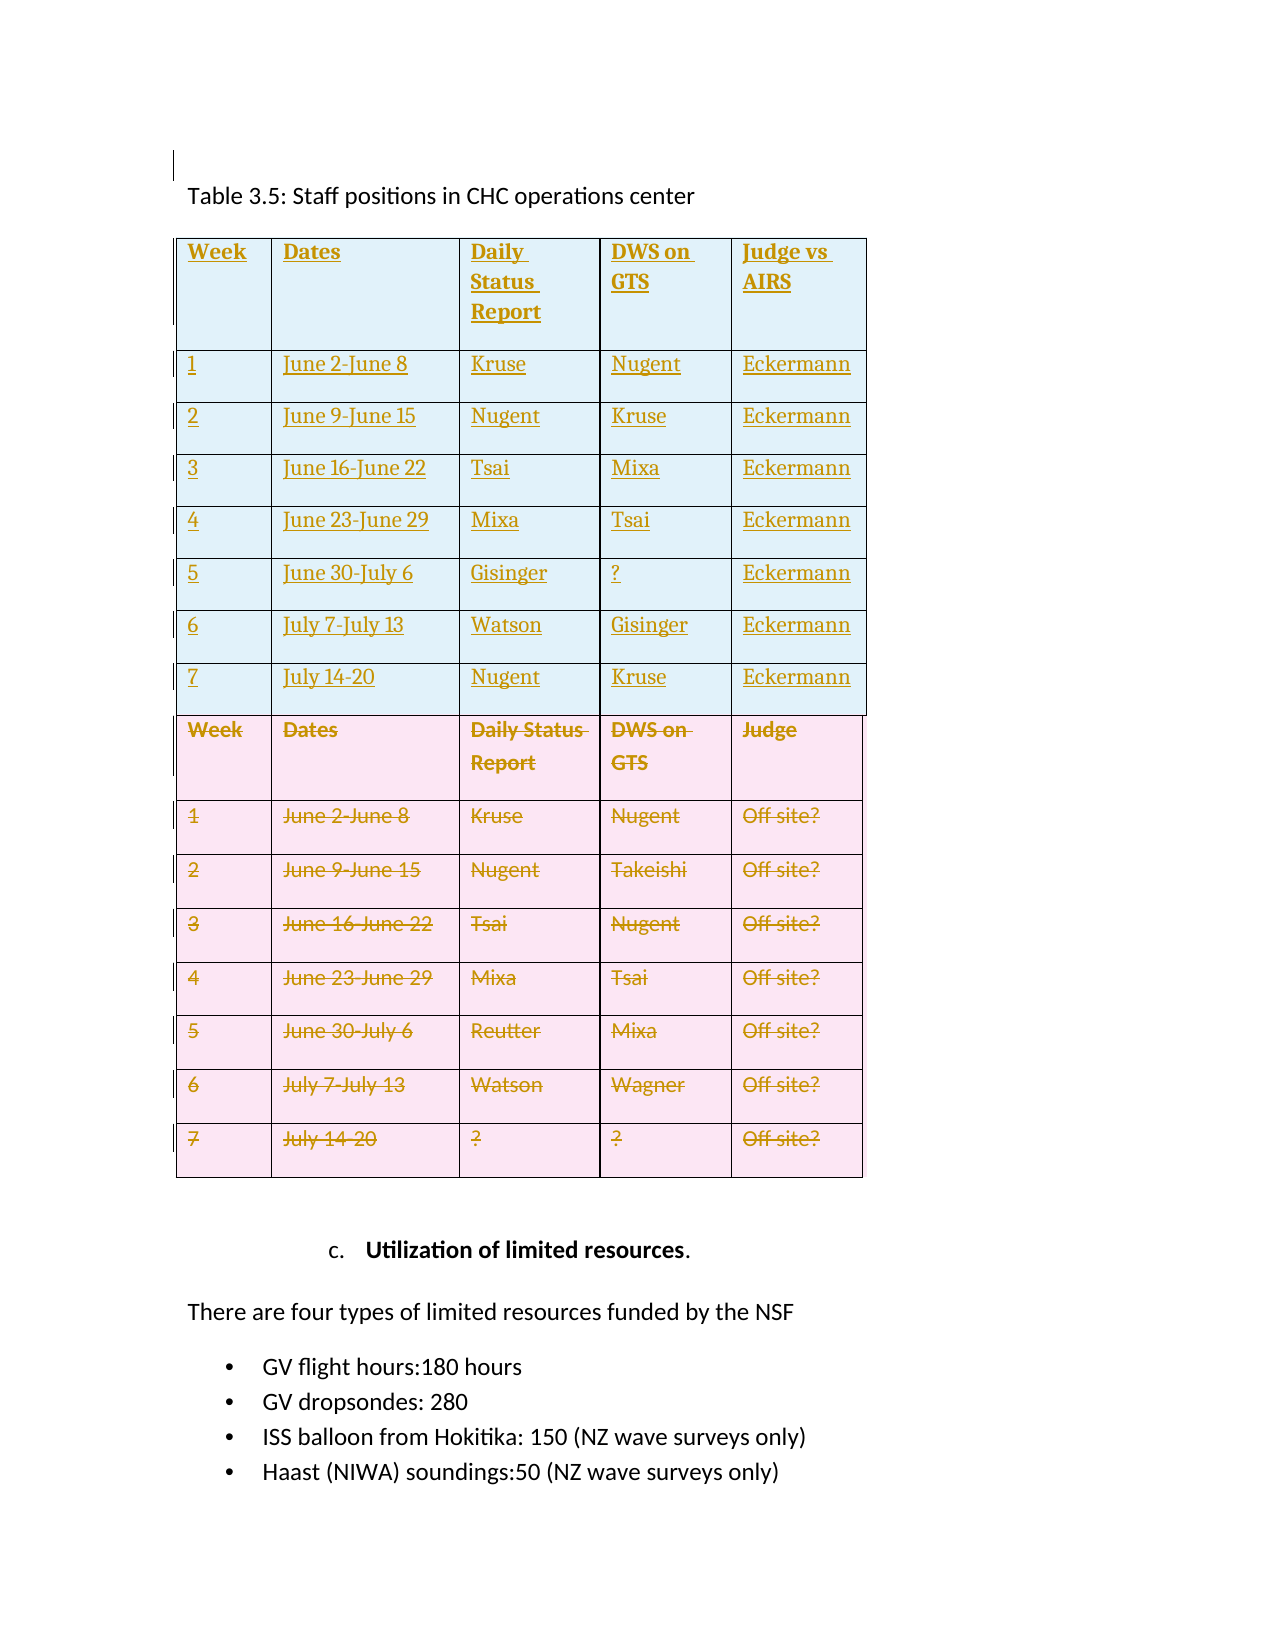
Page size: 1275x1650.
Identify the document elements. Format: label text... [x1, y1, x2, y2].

list Haast (NIWA) soundings:50 (NZ wave surveys only) [225, 1456, 1087, 1487]
list GV flight hours:180 hours [225, 1351, 1087, 1382]
text There are four types of limited resources funded by the NSF [187, 1296, 1087, 1326]
list Utilization of limited resources. [328, 1234, 1087, 1265]
list GV dropsondes: 280 [225, 1386, 1087, 1417]
text Table 3.5: Staff positions in CHC operations center [187, 150, 1087, 237]
list ISS balloon from Hokitika: 150 (NZ wave surveys only) [225, 1421, 1087, 1452]
